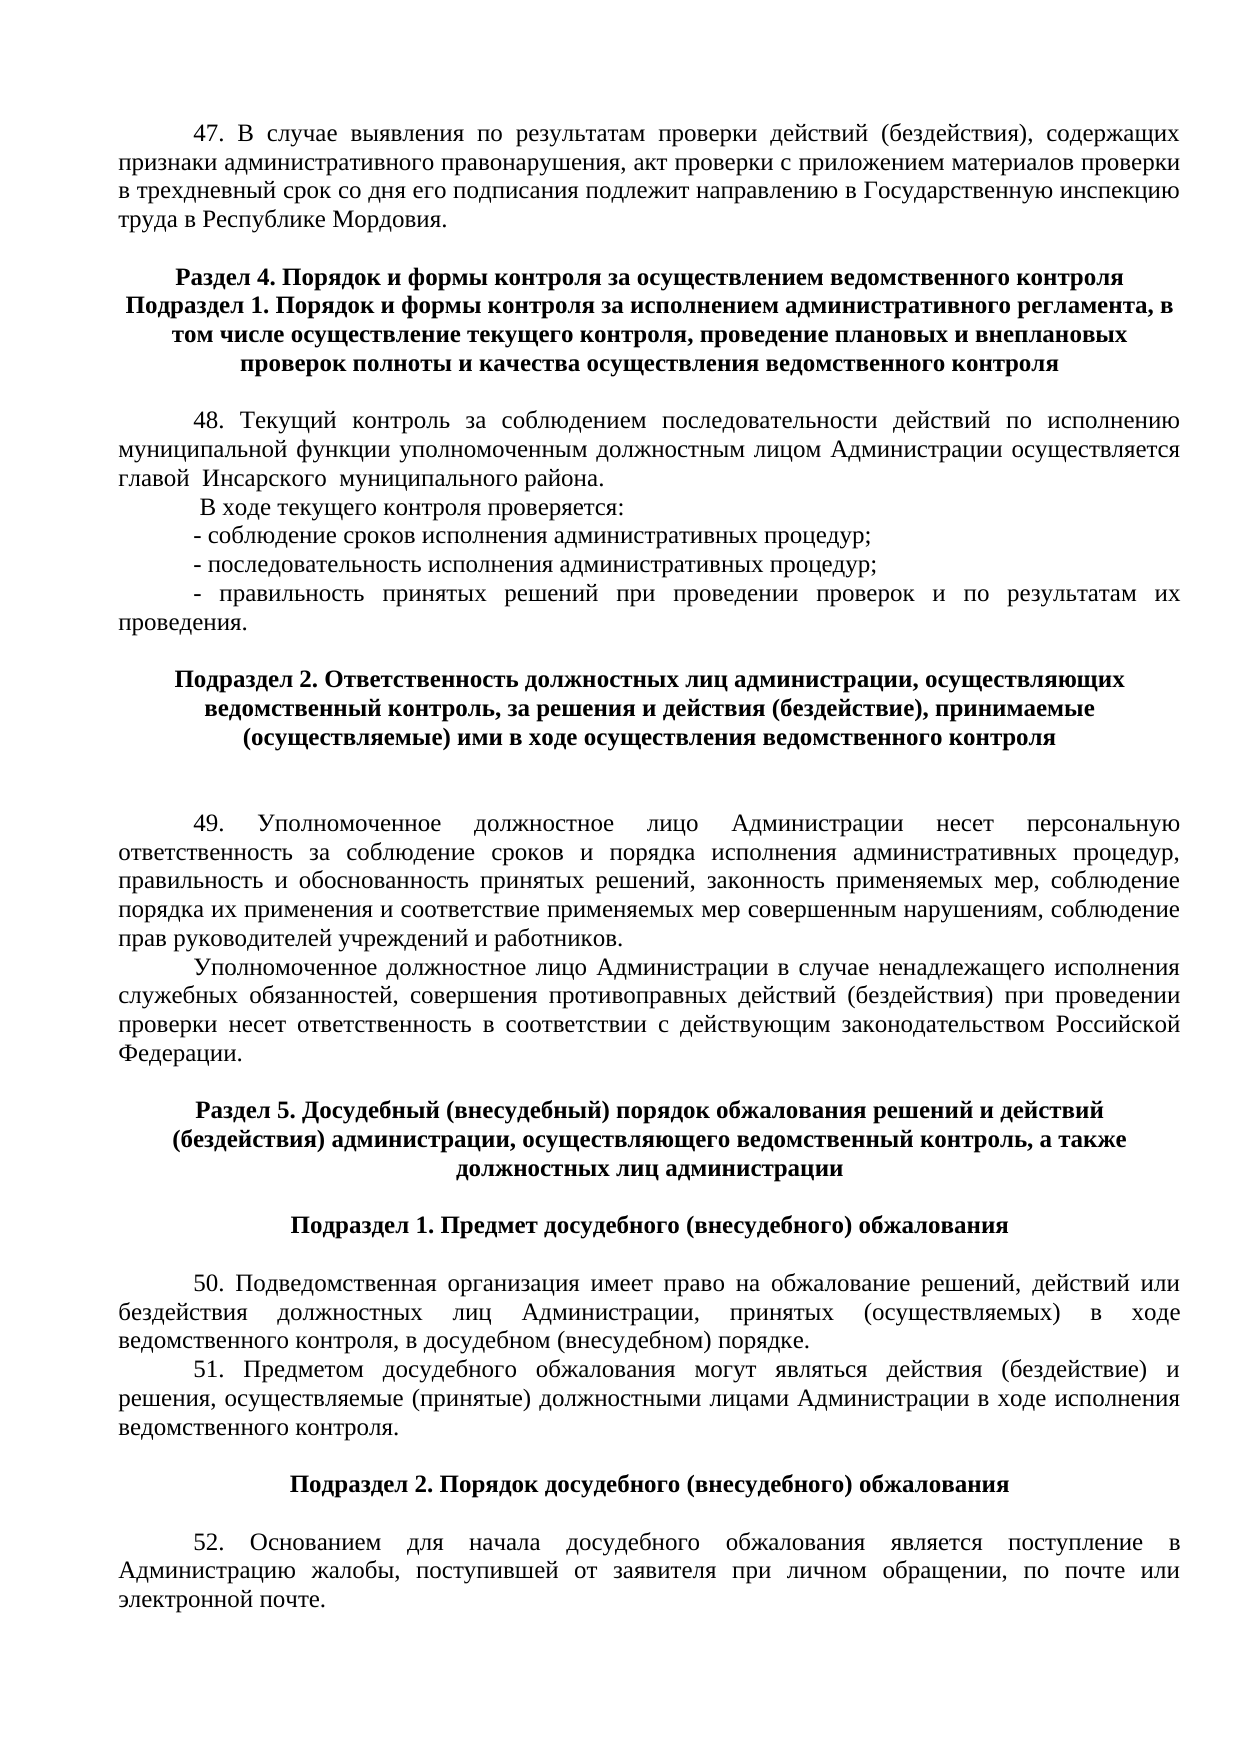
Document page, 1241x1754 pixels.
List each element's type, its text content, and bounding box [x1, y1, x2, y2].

text В ходе текущего контроля проверяется: [118, 492, 1181, 521]
text 51. Предметом досудебного обжалования могут являться действия (бездействие) и решения, осуществляемые (принятые) должностными лицами Администрации в ходе исполнения ведомственного контроля. [118, 1354, 1181, 1441]
subtitle Подраздел 2. Порядок досудебного (внесудебного) обжалования [118, 1469, 1181, 1498]
subtitle Раздел 5. Досудебный (внесудебный) порядок обжалования решений и действий (бездействия) администрации, осуществляющего ведомственный контроль, а также должностных лиц администрации [118, 1096, 1181, 1182]
text 52. Основанием для начала досудебного обжалования является поступление в Администрацию жалобы, поступившей от заявителя при личном обращении, по почте или электронной почте. [118, 1527, 1181, 1613]
subtitle Раздел 4. Порядок и формы контроля за осуществлением ведомственного контроля [118, 262, 1181, 291]
subtitle Подраздел 2. Ответственность должностных лиц администрации, осуществляющих ведомственный контроль, за решения и действия (бездействие), принимаемые (осуществляемые) ими в ходе осуществления ведомственного контроля [118, 664, 1181, 751]
text - последовательность исполнения административных процедур; [118, 549, 1181, 578]
text Уполномоченное должностное лицо Администрации в случае ненадлежащего исполнения служебных обязанностей, совершения противоправных действий (бездействия) при проведении проверки несет ответственность в соответствии с действующим законодательством Российской Федерации. [118, 952, 1181, 1067]
text 48. Текущий контроль за соблюдением последовательности действий по исполнению муниципальной функции уполномоченным должностным лицом Администрации осуществляется главой Инсарского муниципального района. [118, 406, 1181, 492]
text 50. Подведомственная организация имеет право на обжалование решений, действий или бездействия должностных лиц Администрации, принятых (осуществляемых) в ходе ведомственного контроля, в досудебном (внесудебном) порядке. [118, 1268, 1181, 1354]
text 47. В случае выявления по результатам проверки действий (бездействия), содержащих признаки административного правонарушения, акт проверки с приложением материалов проверки в трехдневный срок со дня его подписания подлежит направлению в Государственную инспекцию труда в Республике Мордовия. [118, 118, 1181, 233]
text - правильность принятых решений при проведении проверок и по результатам их проведения. [118, 578, 1181, 636]
text 49. Уполномоченное должностное лицо Администрации несет персональную ответственность за соблюдение сроков и порядка исполнения административных процедур, правильность и обоснованность принятых решений, законность применяемых мер, соблюдение порядка их применения и соответствие применяемых мер совершенным нарушениям, соблюдение прав руководителей учреждений и работников. [118, 808, 1181, 952]
subtitle Подраздел 1. Предмет досудебного (внесудебного) обжалования [118, 1211, 1181, 1239]
subtitle Подраздел 1. Порядок и формы контроля за исполнением административного регламента, в том числе осуществление текущего контроля, проведение плановых и внеплановых проверок полноты и качества осуществления ведомственного контроля [118, 291, 1181, 377]
text - соблюдение сроков исполнения административных процедур; [118, 521, 1181, 549]
